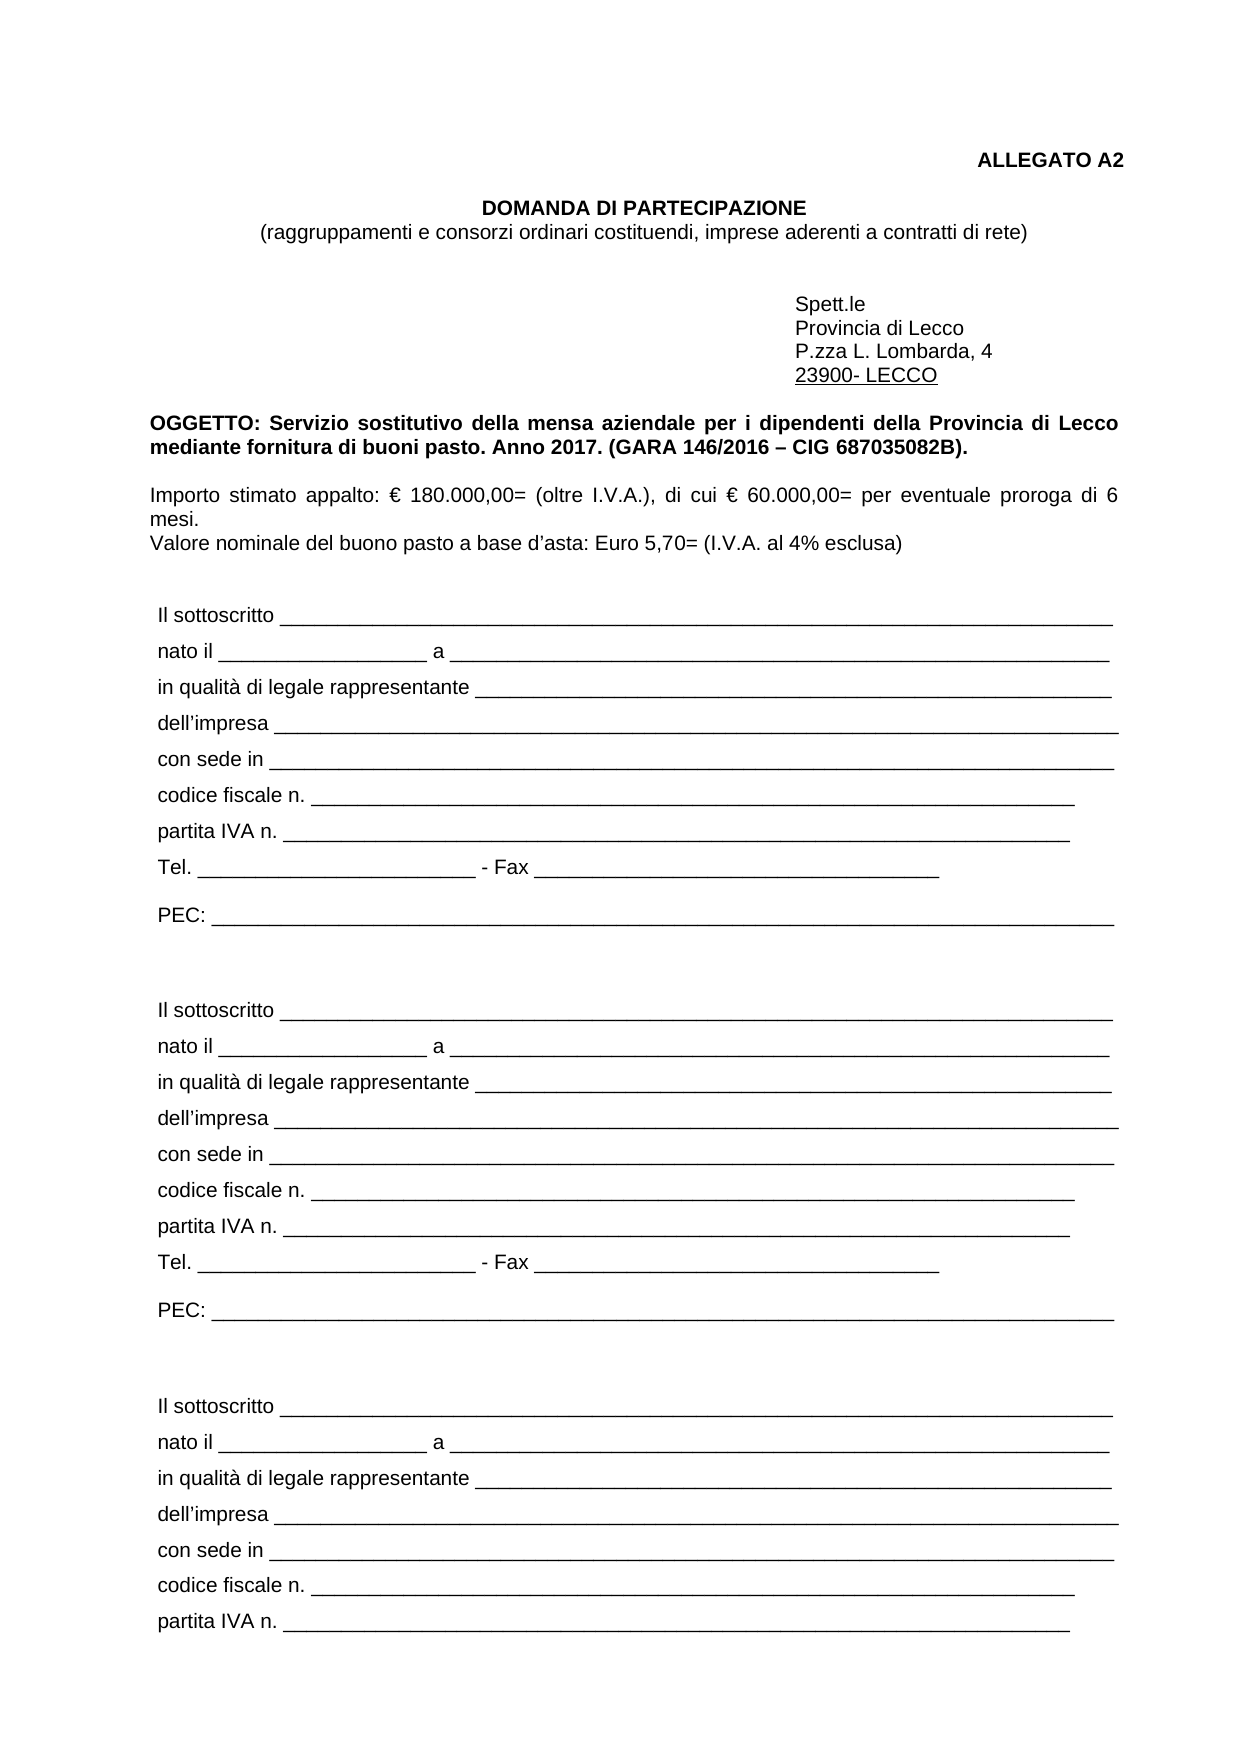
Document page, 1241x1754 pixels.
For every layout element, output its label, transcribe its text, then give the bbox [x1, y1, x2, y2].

text partita IVA n. ____________________________________________________________________ [157, 1609, 1120, 1633]
text partita IVA n. ____________________________________________________________________ [157, 819, 1120, 843]
text dell’impresa _________________________________________________________________________ [157, 1106, 1120, 1130]
text nato il __________________ a _________________________________________________________ [157, 1034, 1120, 1058]
text dell’impresa _________________________________________________________________________ [157, 1501, 1120, 1525]
text nato il __________________ a _________________________________________________________ [157, 1429, 1120, 1453]
text OGGETTO: Servizio sostitutivo della mensa aziendale per i dipendenti della Provincia di Lecco mediante fornitura di buoni pasto. Anno 2017. (GARA 146/2016 – CIG 687035082B). [149, 411, 1120, 459]
text Il sottoscritto ________________________________________________________________________ [157, 1394, 1120, 1418]
text P.zza L. Lombarda, 4 [636, 339, 1120, 363]
text con sede in _________________________________________________________________________ [157, 1537, 1120, 1561]
text con sede in _________________________________________________________________________ [157, 1142, 1120, 1166]
text ALLEGATO A2 [182, 148, 1124, 172]
text (raggruppamenti e consorzi ordinari costituendi, imprese aderenti a contratti di rete) [164, 219, 1124, 243]
text PEC: ______________________________________________________________________________ [157, 902, 1120, 926]
text PEC: ______________________________________________________________________________ [157, 1298, 1120, 1322]
text nato il __________________ a _________________________________________________________ [157, 639, 1120, 663]
text partita IVA n. ____________________________________________________________________ [157, 1214, 1120, 1238]
text Il sottoscritto ________________________________________________________________________ [157, 603, 1120, 627]
text Spett.le [120, 291, 1120, 315]
text 23900- LECCO [636, 363, 1120, 387]
text Provincia di Lecco [120, 315, 1120, 339]
text Tel. ________________________ - Fax ___________________________________ [157, 854, 1120, 878]
text codice fiscale n. __________________________________________________________________ [157, 1178, 1120, 1202]
text Il sottoscritto ________________________________________________________________________ [157, 998, 1120, 1022]
text Tel. ________________________ - Fax ___________________________________ [157, 1250, 1120, 1274]
text in qualità di legale rappresentante _______________________________________________________ [157, 1070, 1120, 1094]
text codice fiscale n. __________________________________________________________________ [157, 1573, 1120, 1597]
text Valore nominale del buono pasto a base d’asta: Euro 5,70= (I.V.A. al 4% esclusa) [149, 531, 1120, 555]
text in qualità di legale rappresentante _______________________________________________________ [157, 675, 1120, 699]
text DOMANDA DI PARTECIPAZIONE [164, 196, 1124, 219]
text con sede in _________________________________________________________________________ [157, 747, 1120, 771]
text in qualità di legale rappresentante _______________________________________________________ [157, 1466, 1120, 1489]
text Importo stimato appalto: € 180.000,00= (oltre I.V.A.), di cui € 60.000,00= per eventuale proroga di 6 mesi. [149, 483, 1120, 531]
text dell’impresa _________________________________________________________________________ [157, 711, 1120, 735]
text codice fiscale n. __________________________________________________________________ [157, 783, 1120, 807]
